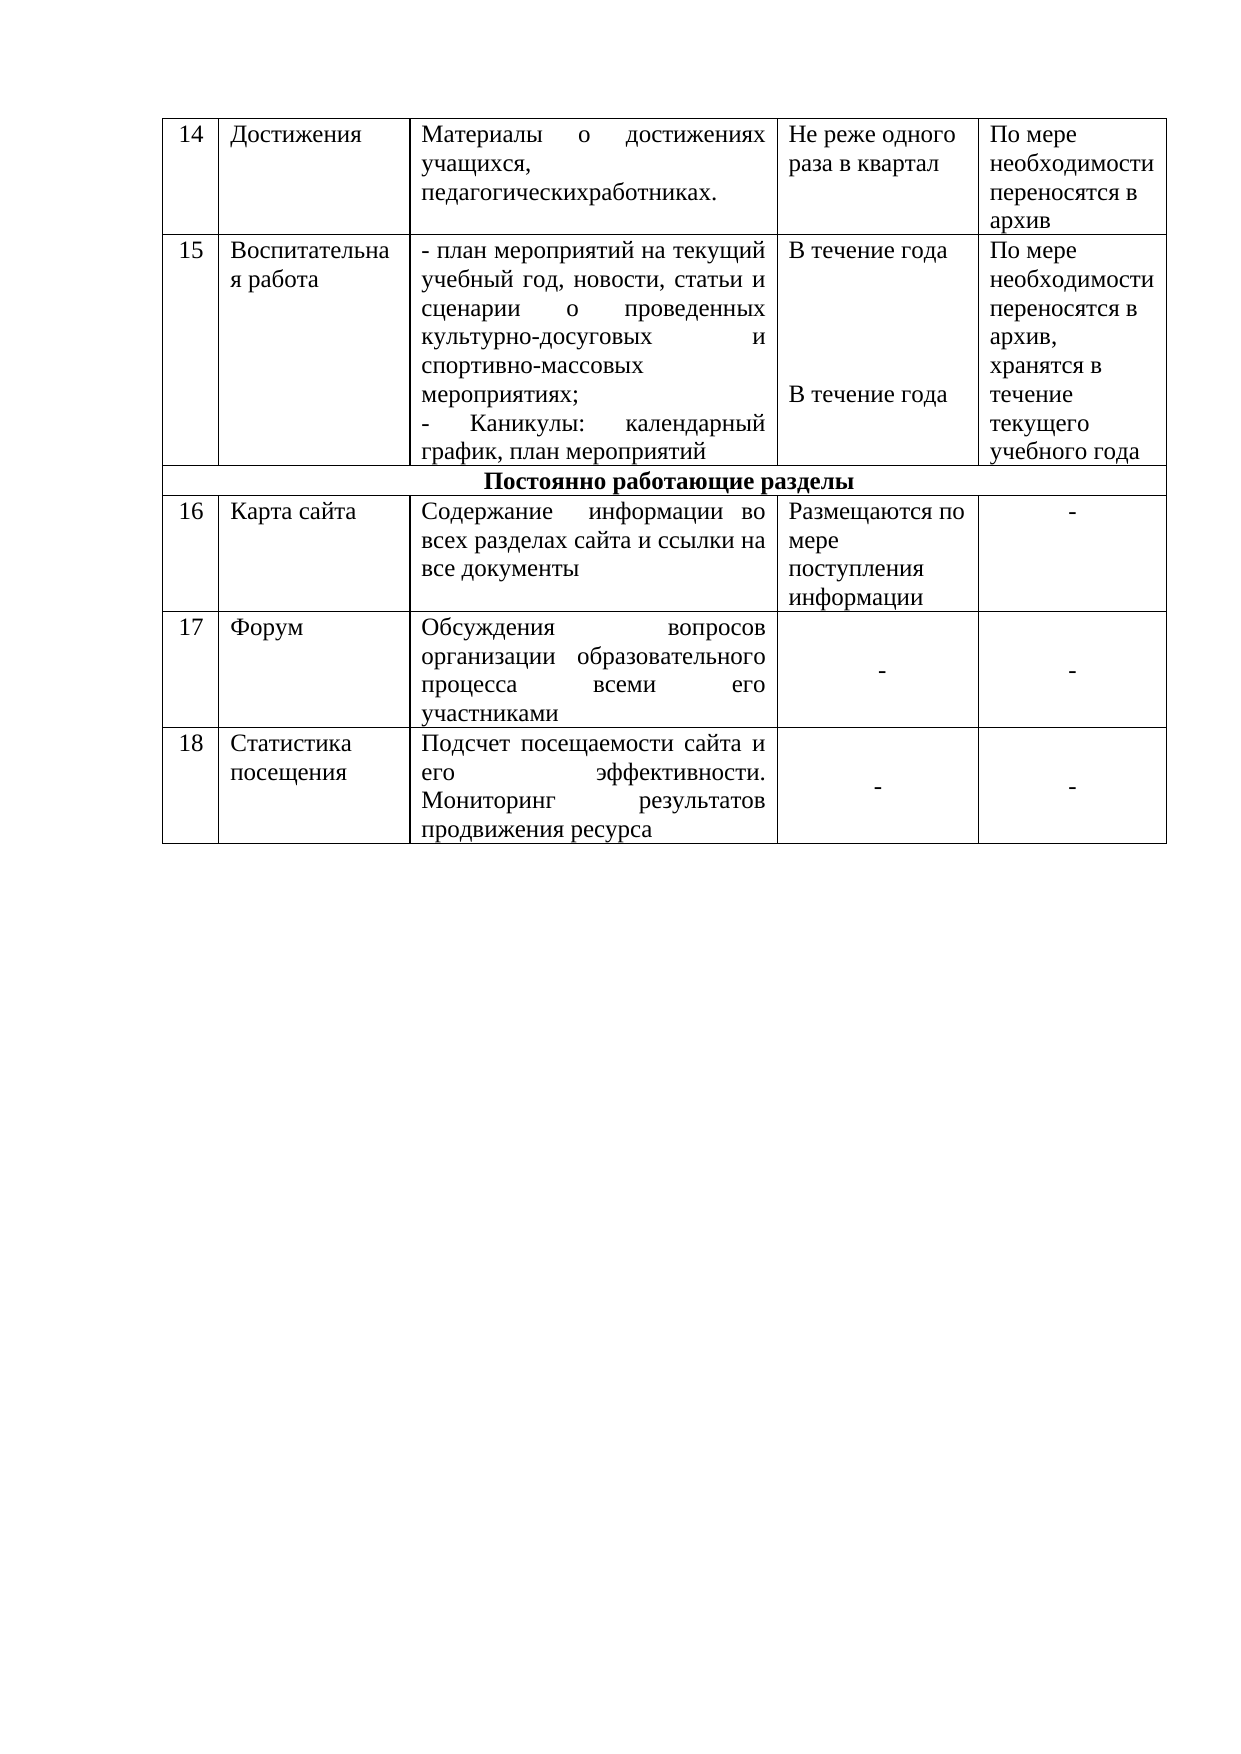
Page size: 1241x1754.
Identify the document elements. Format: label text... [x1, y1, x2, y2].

table_cell - [979, 496, 1166, 611]
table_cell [979, 119, 1166, 234]
table_cell - [778, 728, 978, 843]
table_cell 14 [163, 119, 218, 234]
table_cell Содержание информации во всех разделах сайта и ссылки на все документы [411, 496, 777, 611]
table_cell Материалы о достижениях учащихся, педагогическихработниках. [411, 119, 777, 234]
table_cell Обсуждения вопросов организации образовательного процесса всеми его участниками [411, 612, 777, 727]
table_cell По мере необходимости переносятся в архив, хранятся в течение текущего учебного года [979, 235, 1166, 465]
table_cell - [778, 612, 978, 727]
table_cell Статистика посещения [219, 728, 409, 843]
table_cell 16 [163, 496, 218, 611]
table_cell В течение года В течение года [778, 235, 978, 465]
table_cell 18 [163, 728, 218, 843]
table_cell Размещаются по мере поступления информации [778, 496, 978, 611]
table_cell Подсчет посещаемости сайта и его эффективности. Мониторинг результатов продвижения ресурса [411, 728, 777, 843]
table_cell Не реже одного раза в квартал [778, 119, 978, 234]
table_cell - [979, 728, 1166, 843]
table_cell - план мероприятий на текущий учебный год, новости, статьи и сценарии о проведенных культурно-досуговых и спортивно-массовых мероприятиях; - Каникулы: календарный график, план мероприятий [411, 235, 777, 465]
table_cell Воспитательная работа [219, 235, 409, 465]
table_cell 17 [163, 612, 218, 727]
table_cell Форум [219, 612, 409, 727]
table_cell Достижения [219, 119, 409, 234]
table_cell Карта сайта [219, 496, 409, 611]
table_cell 15 [163, 235, 218, 465]
table_cell Постоянно работающие разделы [163, 466, 1166, 495]
table_cell - [979, 612, 1166, 727]
